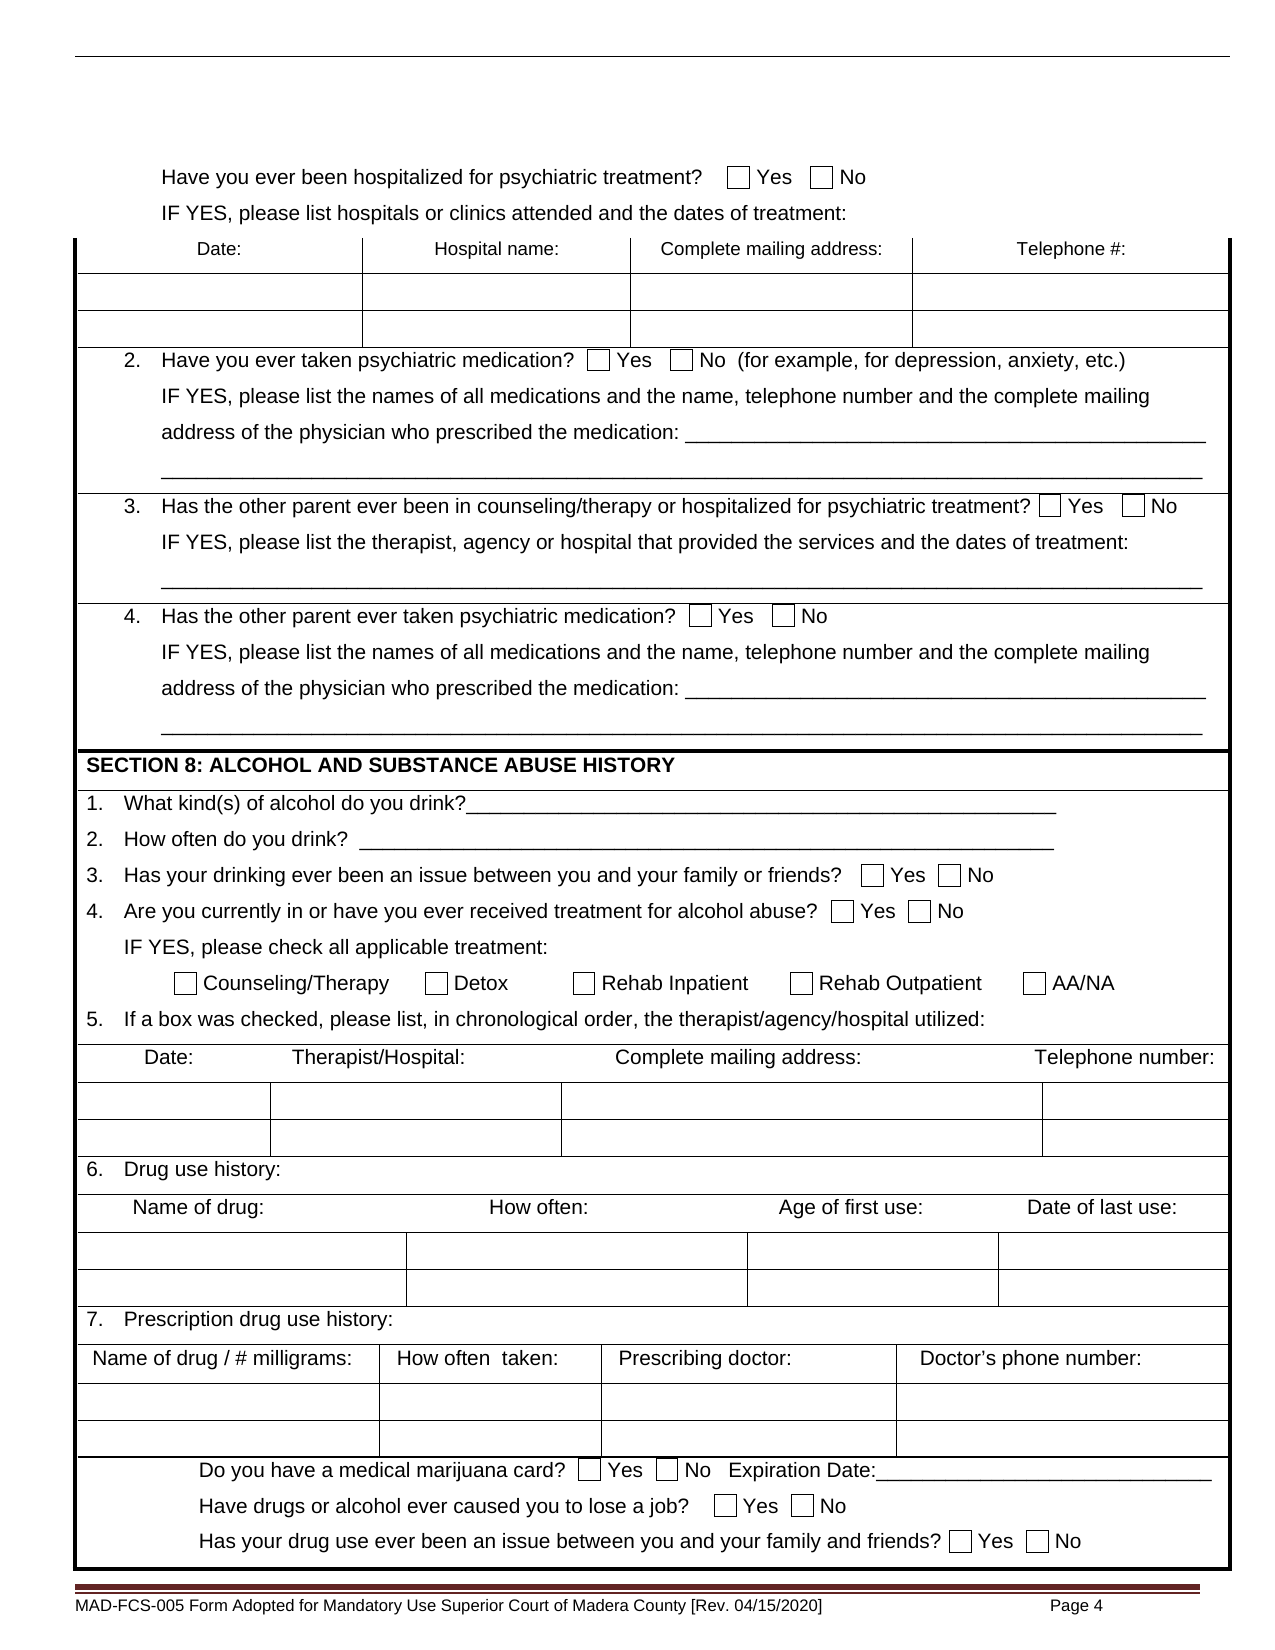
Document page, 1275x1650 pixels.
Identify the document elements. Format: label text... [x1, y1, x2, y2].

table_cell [77, 1457, 1228, 1566]
table_cell [363, 274, 630, 309]
table_cell [897, 1421, 1228, 1456]
table_cell [380, 1421, 601, 1456]
table_cell [913, 274, 1228, 309]
table_cell [631, 274, 912, 309]
table_cell [407, 1233, 747, 1269]
table_cell Have you ever been hospitalized for psychiatric treatment? Yes No IF YES, please list hospitals or clinics attended and the dates of treatment: [75, 57, 1230, 238]
table_cell [748, 1233, 998, 1269]
table_cell Name of drug / # milligrams: [77, 1345, 379, 1382]
table_cell Date: Therapist/Hospital: Complete mailing address: Telephone number: [77, 1045, 1228, 1082]
table_cell Complete mailing address: [631, 238, 912, 273]
table_cell [77, 1120, 270, 1156]
table_cell [271, 1083, 561, 1119]
table_cell [77, 274, 362, 309]
table_cell [748, 1270, 998, 1306]
table_cell Doctor’s phone number: [897, 1345, 1228, 1382]
table_cell Date: [77, 238, 362, 273]
table_cell [77, 1384, 379, 1419]
table_cell [999, 1270, 1228, 1306]
table_cell [407, 1270, 747, 1306]
table_cell Drug use history: [77, 1157, 1228, 1194]
table_cell [77, 311, 362, 347]
table_cell Has the other parent ever taken psychiatric medication? Yes No IF YES, please list the names of all medications and the name, telephone number and the complete mailing address of the physician who prescribed the medication: _____________________________________________ __________________________________________________________________________________________ [77, 604, 1228, 748]
table_cell [602, 1384, 896, 1419]
table_cell Name of drug: How often: Age of first use: Date of last use: [77, 1195, 1228, 1232]
table_cell [602, 1421, 896, 1456]
table_cell [77, 1233, 406, 1269]
table_cell [380, 1384, 601, 1419]
table_cell [631, 311, 912, 347]
table_cell [1043, 1120, 1228, 1156]
table_cell Telephone #: [913, 238, 1228, 273]
table_cell SECTION 8: ALCOHOL AND SUBSTANCE ABUSE HISTORY [77, 750, 1228, 790]
table_cell Has the other parent ever been in counseling/therapy or hospitalized for psychiatric treatment? Yes No IF YES, please list the therapist, agency or hospital that provided the services and the dates of treatment: __________________________________________________________________________________________ [77, 494, 1228, 602]
table_cell How often taken: [380, 1345, 601, 1382]
table_cell Hospital name: [363, 238, 630, 273]
table_cell What kind(s) of alcohol do you drink?___________________________________________________ How often do you drink? ____________________________________________________________ Has your drinking ever been an issue between you and your family or friends? Yes No Are you currently in or have you ever received treatment for alcohol abuse? Yes No IF YES, please check all applicable treatment: Counseling/Therapy Detox Rehab Inpatient Rehab Outpatient AA/NA If a box was checked, please list, in chronological order, the therapist/agency/hospital utilized: [77, 791, 1228, 1044]
table_cell Have you ever taken psychiatric medication? Yes No (for example, for depression, anxiety, etc.) IF YES, please list the names of all medications and the name, telephone number and the complete mailing address of the physician who prescribed the medication: _____________________________________________ __________________________________________________________________________________________ [77, 348, 1228, 492]
table_cell [562, 1083, 1042, 1119]
table_cell [1043, 1083, 1228, 1119]
table_cell Prescribing doctor: [602, 1345, 896, 1382]
table_cell [913, 311, 1228, 347]
table_cell [897, 1384, 1228, 1419]
table_cell [999, 1233, 1228, 1269]
table_cell [363, 311, 630, 347]
table_cell [77, 1270, 406, 1306]
table_cell [77, 1083, 270, 1119]
table_cell [77, 1421, 379, 1456]
table_cell Prescription drug use history: [77, 1307, 1228, 1344]
table_cell [271, 1120, 561, 1156]
table_cell [562, 1120, 1042, 1156]
